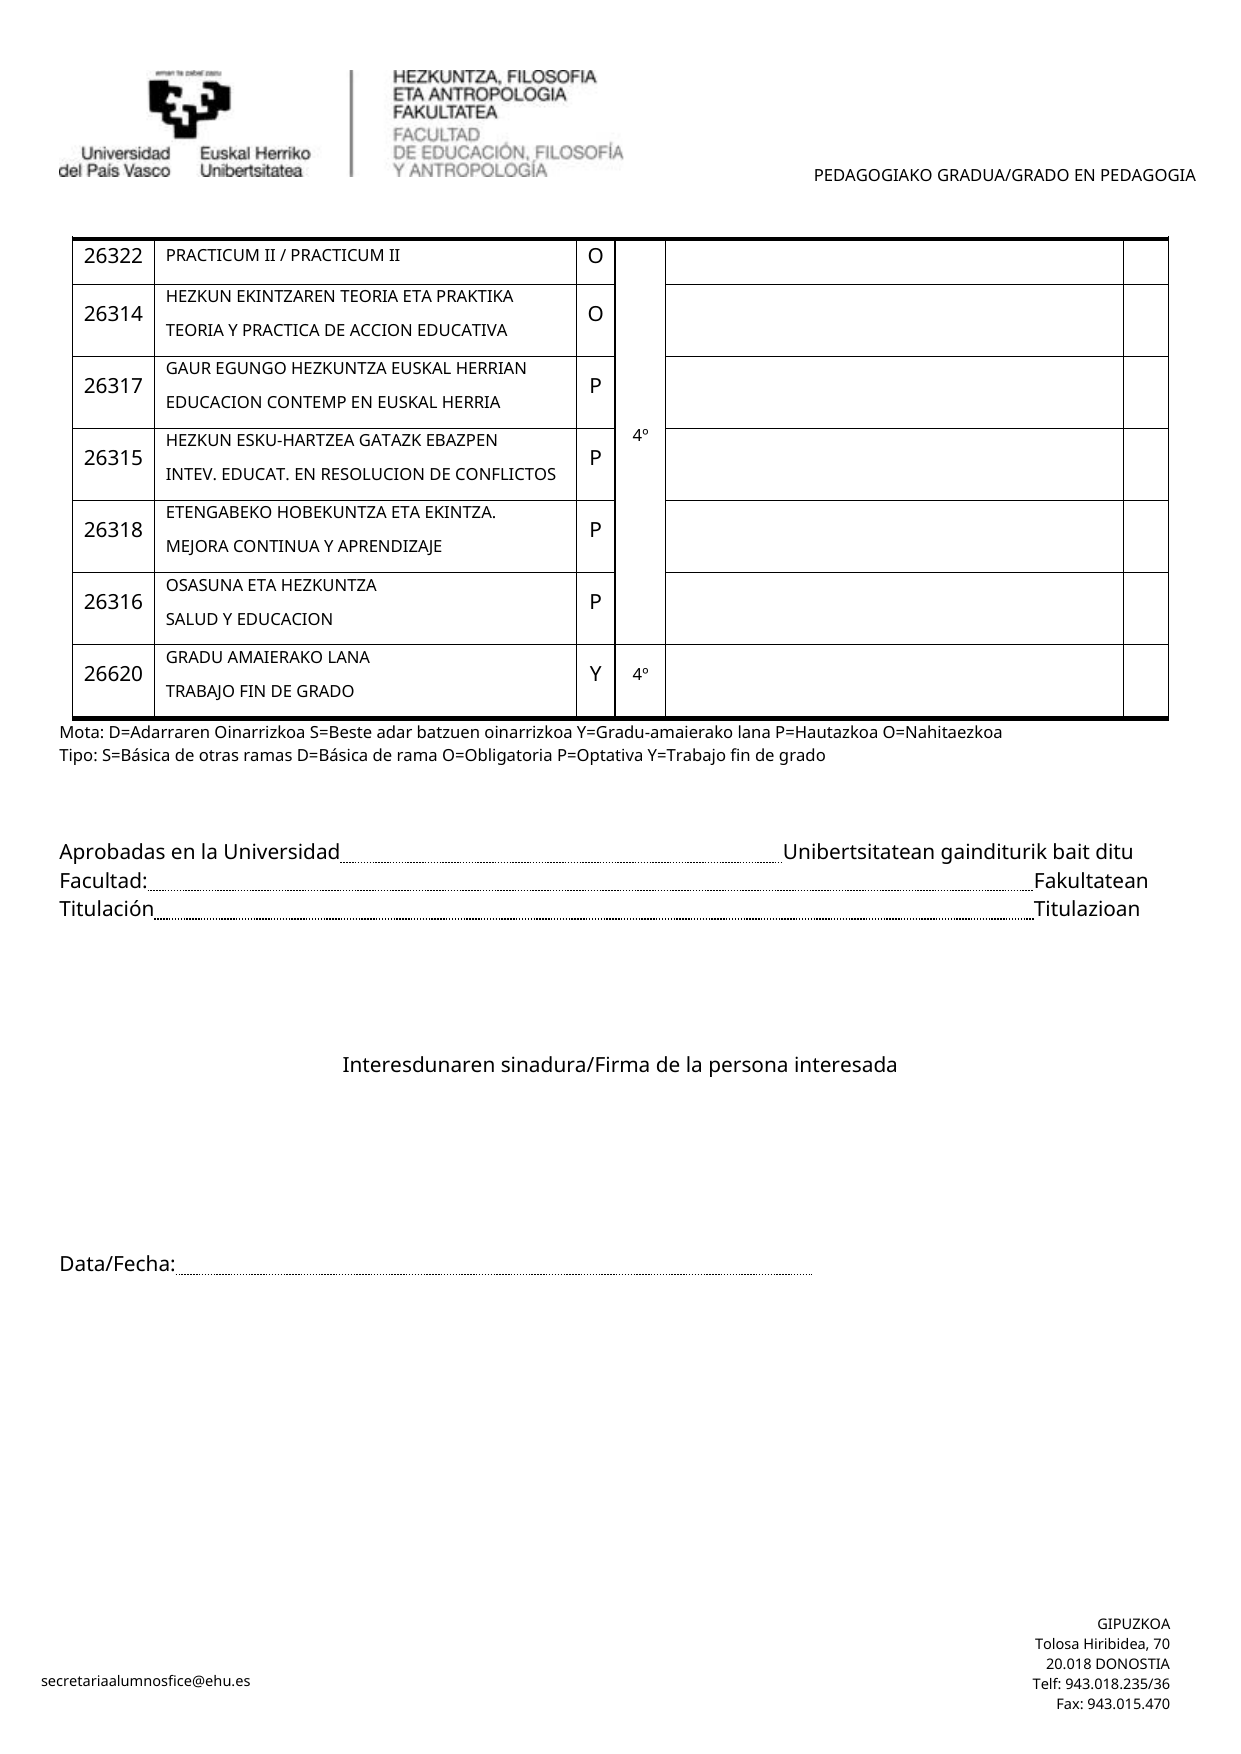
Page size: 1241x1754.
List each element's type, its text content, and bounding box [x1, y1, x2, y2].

table_cell [666, 357, 1123, 428]
table_cell O [577, 285, 614, 356]
text Interesdunaren sinadura/Firma de la persona interesada [59, 1051, 1181, 1079]
table_cell 26318 [73, 501, 154, 572]
table_cell [666, 241, 1123, 284]
table_cell [666, 285, 1123, 356]
text Mota: D=Adarraren Oinarrizkoa S=Beste adar batzuen oinarrizkoa Y=Gradu-amaierako lana P=Hautazkoa O=Nahitaezkoa [59, 721, 1181, 744]
table_cell [1124, 501, 1168, 572]
table_cell [666, 645, 1123, 716]
table_cell 26315 [73, 429, 154, 500]
text Titulación Titulazioan [59, 894, 1181, 923]
table_cell P [577, 573, 614, 644]
picture [59, 70, 624, 177]
table_cell PRACTICUM II / PRACTICUM II [155, 241, 576, 284]
table_cell [1124, 429, 1168, 500]
table_cell [1124, 645, 1168, 716]
table_cell 4º [616, 645, 665, 716]
table_cell 26317 [73, 357, 154, 428]
table_cell GRADU AMAIERAKO LANA TRABAJO FIN DE GRADO [155, 645, 576, 716]
table_cell [666, 573, 1123, 644]
text Data/Fecha: [59, 1249, 1181, 1278]
table_cell 26620 [73, 645, 154, 716]
table_cell ETENGABEKO HOBEKUNTZA ETA EKINTZA. MEJORA CONTINUA Y APRENDIZAJE [155, 501, 576, 572]
text Tipo: S=Básica de otras ramas D=Básica de rama O=Obligatoria P=Optativa Y=Trabajo fin de grado [59, 744, 1181, 766]
table_cell [1124, 573, 1168, 644]
table_cell 4º [616, 241, 665, 644]
table_cell [666, 429, 1123, 500]
table_cell HEZKUN ESKU-HARTZEA GATAZK EBAZPEN INTEV. EDUCAT. EN RESOLUCION DE CONFLICTOS [155, 429, 576, 500]
table_cell P [577, 429, 614, 500]
table_cell 26322 [73, 241, 154, 284]
table_cell GAUR EGUNGO HEZKUNTZA EUSKAL HERRIAN EDUCACION CONTEMP EN EUSKAL HERRIA [155, 357, 576, 428]
table_cell [1124, 285, 1168, 356]
table_cell O [577, 241, 614, 284]
table_cell HEZKUN EKINTZAREN TEORIA ETA PRAKTIKA TEORIA Y PRACTICA DE ACCION EDUCATIVA [155, 285, 576, 356]
text Aprobadas en la Universidad Unibertsitatean gainditurik bait ditu [59, 837, 1181, 866]
table_cell P [577, 501, 614, 572]
table_cell OSASUNA ETA HEZKUNTZA SALUD Y EDUCACION [155, 573, 576, 644]
text Facultad: Fakultatean [59, 866, 1181, 894]
table_cell [1124, 241, 1168, 284]
table_cell [1124, 357, 1168, 428]
table_cell Y [577, 645, 614, 716]
table_cell [666, 501, 1123, 572]
table_cell 26316 [73, 573, 154, 644]
table_cell 26314 [73, 285, 154, 356]
table_cell P [577, 357, 614, 428]
